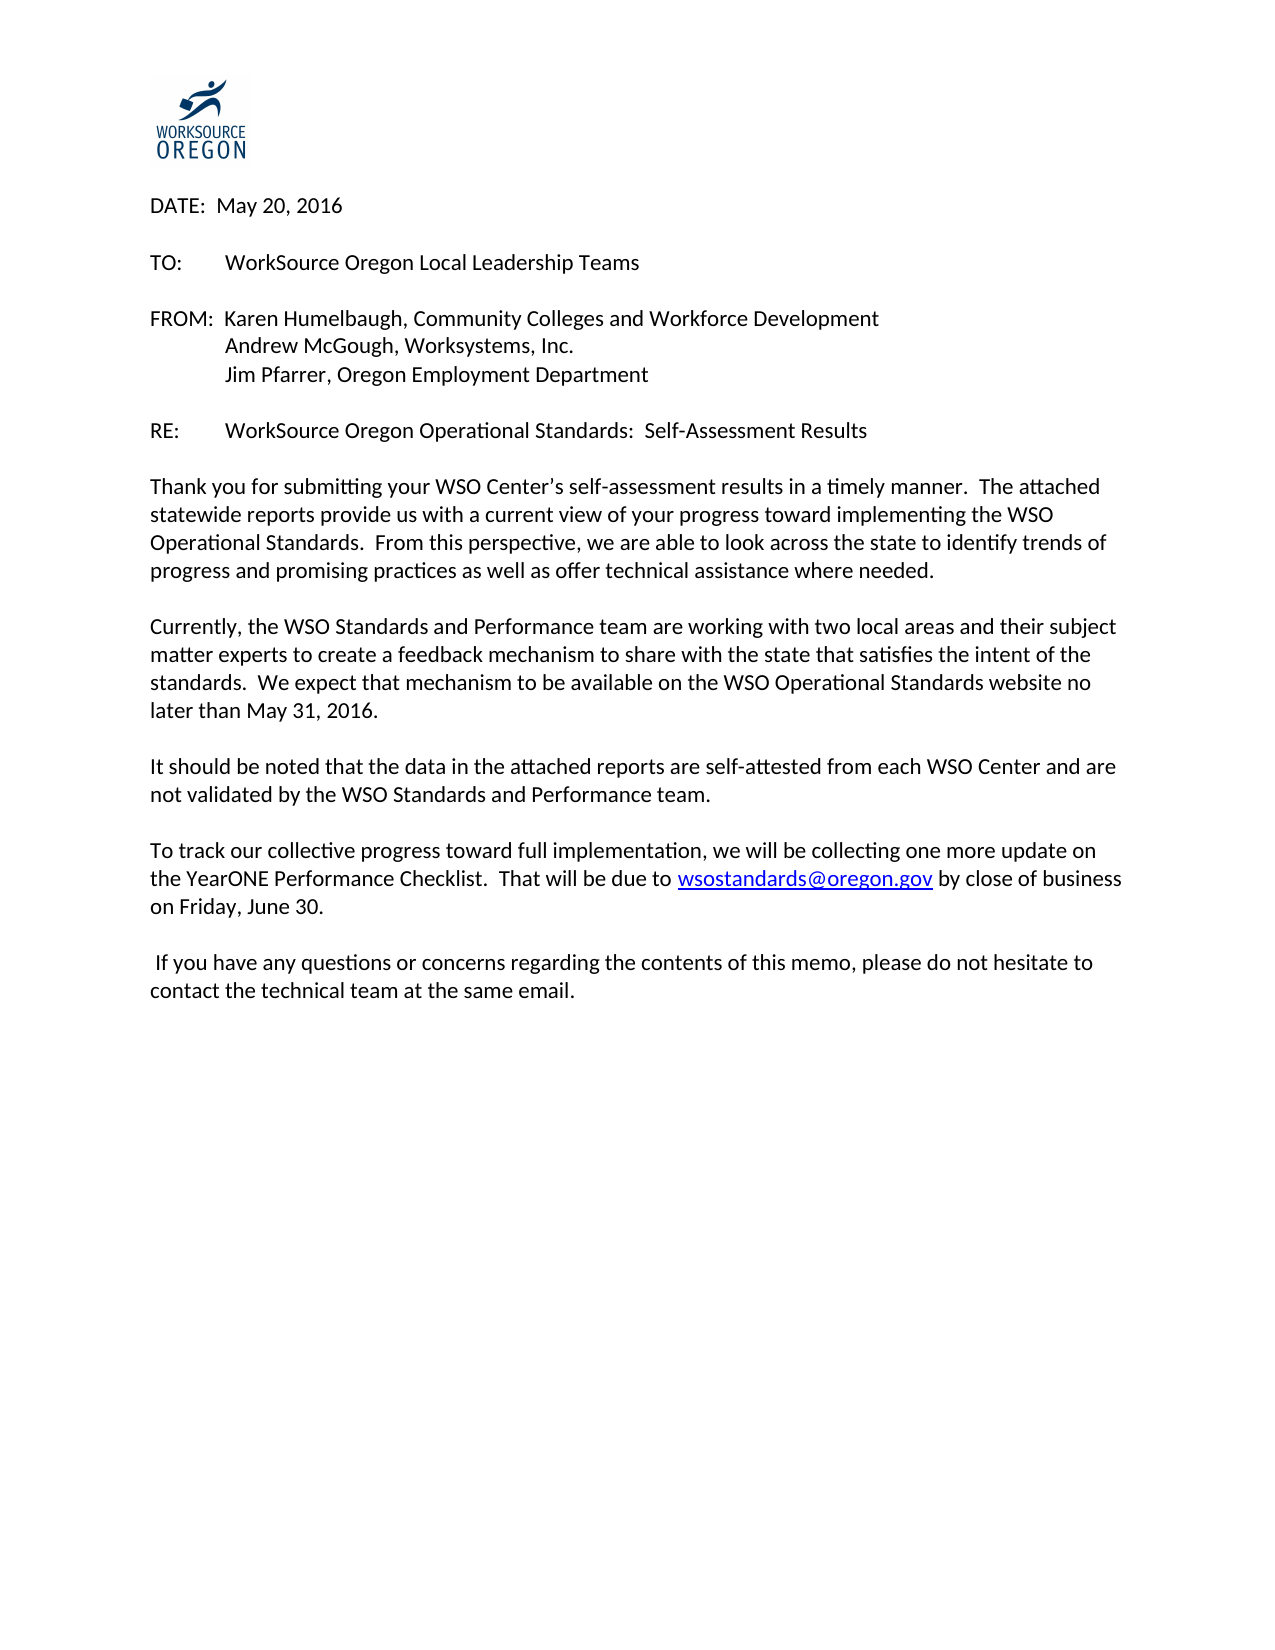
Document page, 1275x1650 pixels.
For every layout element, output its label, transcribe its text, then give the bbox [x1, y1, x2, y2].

text If you have any questions or concerns regarding the contents of this memo, please do not hesitate to contact the technical team at the same email. [150, 948, 1125, 1004]
text It should be noted that the data in the attached reports are self-attested from each WSO Center and are not validated by the WSO Standards and Performance team. [150, 752, 1125, 808]
text FROM: Karen Humelbaugh, Community Colleges and Workforce Development [150, 304, 1125, 332]
text Currently, the WSO Standards and Performance team are working with two local areas and their subject matter experts to create a feedback mechanism to share with the state that satisfies the intent of the standards. We expect that mechanism to be available on the WSO Operational Standards website no later than May 31, 2016. [150, 612, 1125, 724]
text DATE: May 20, 2016 [150, 192, 1125, 219]
text TO: WorkSource Oregon Local Leadership Teams [150, 248, 1125, 276]
text Andrew McGough, Worksystems, Inc. [150, 332, 1125, 360]
text RE: WorkSource Oregon Operational Standards: Self-Assessment Results [150, 416, 1125, 444]
text To track our collective progress toward full implementation, we will be collecting one more update on the YearONE Performance Checklist. That will be due to wsostandards@oregon.gov by close of business on Friday, June 30. [150, 836, 1125, 920]
text Jim Pfarrer, Oregon Employment Department [150, 360, 1125, 388]
text Thank you for submitting your WSO Center’s self-assessment results in a timely manner. The attached statewide reports provide us with a current view of your progress toward implementing the WSO Operational Standards. From this perspective, we are able to look across the state to identify trends of progress and promising practices as well as offer technical assistance where needed. [150, 472, 1125, 584]
picture [150, 75, 252, 167]
